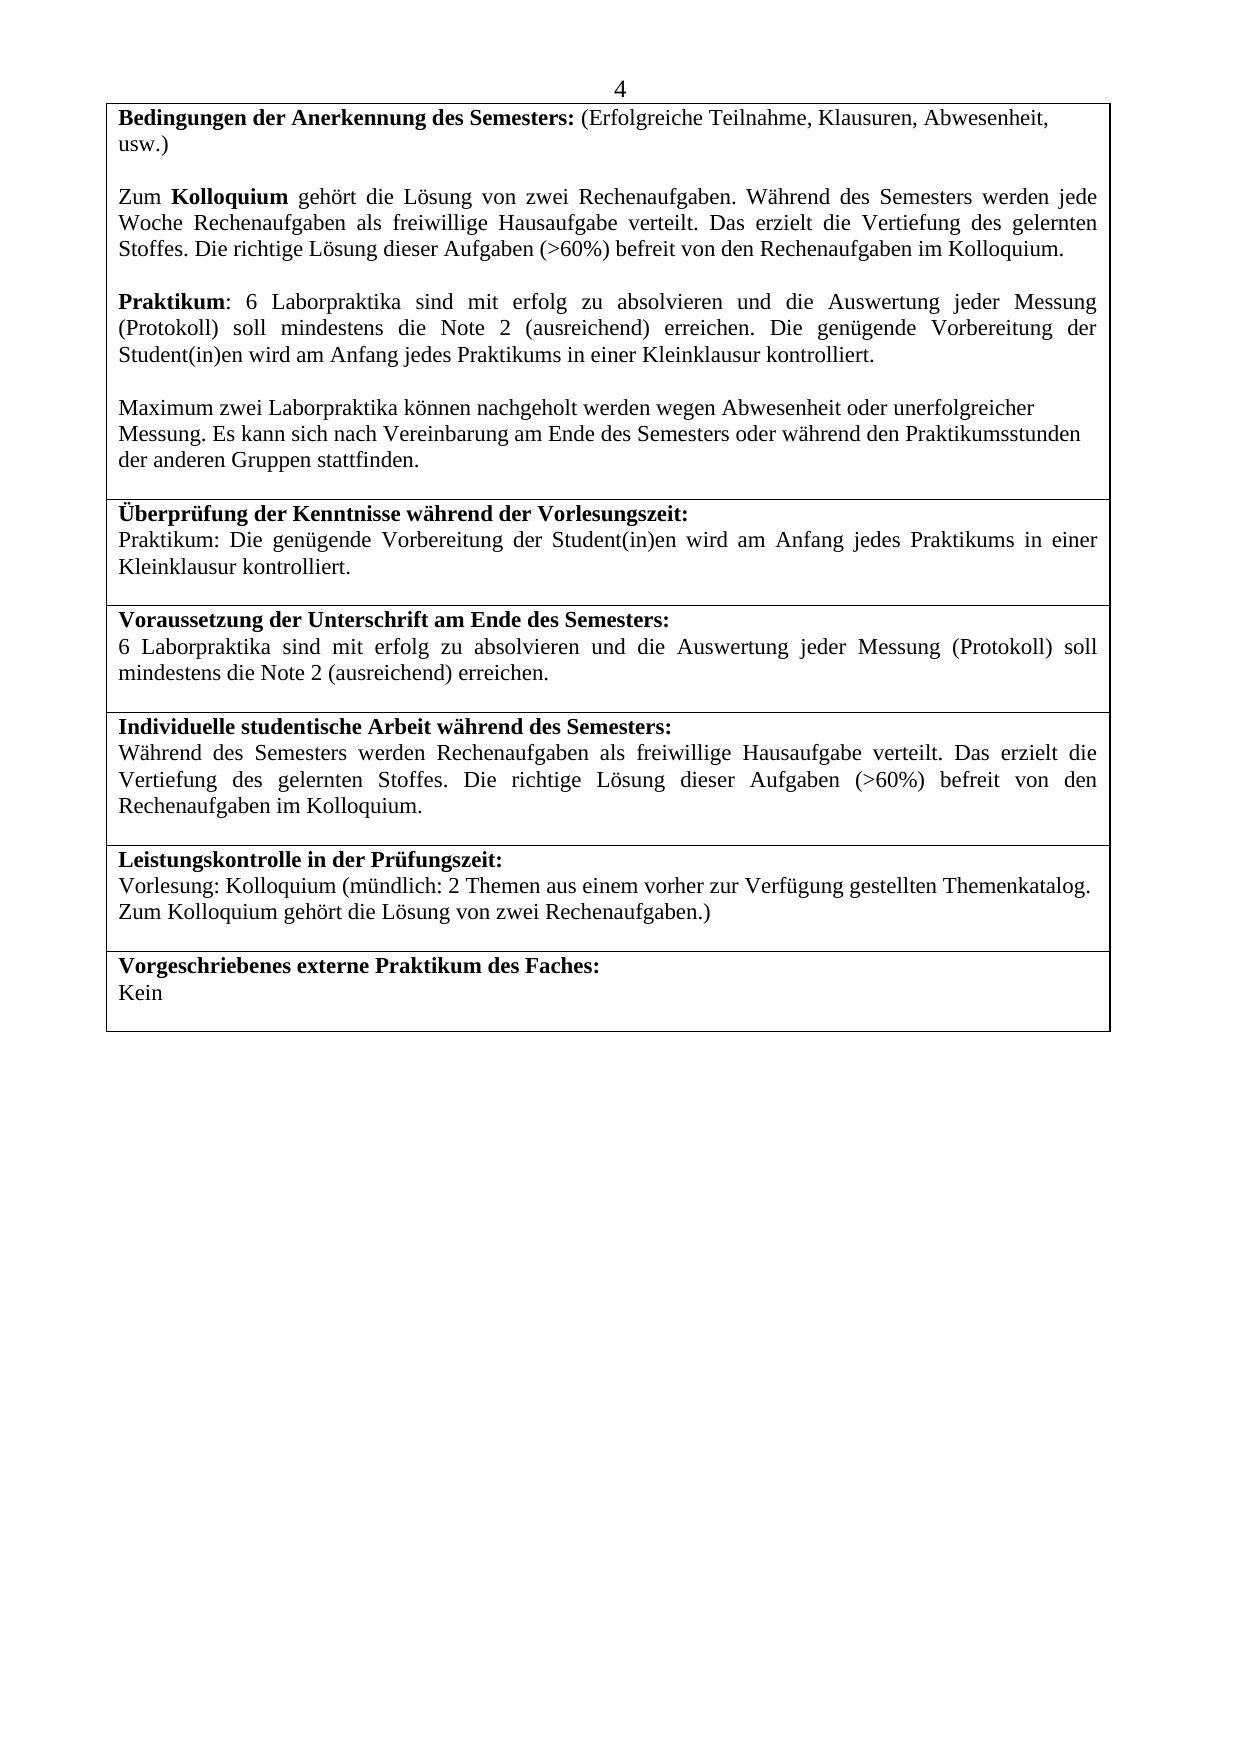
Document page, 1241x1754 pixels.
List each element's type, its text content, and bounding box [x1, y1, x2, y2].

table_cell Bedingungen der Anerkennung des Semesters: (Erfolgreiche Teilnahme, Klausuren, Abwesenheit, usw.) Zum Kolloquium gehört die Lösung von zwei Rechenaufgaben. Während des Semesters werden jede Woche Rechenaufgaben als freiwillige Hausaufgabe verteilt. Das erzielt die Vertiefung des gelernten Stoffes. Die richtige Lösung dieser Aufgaben (>60%) befreit von den Rechenaufgaben im Kolloquium. Praktikum: 6 Laborpraktika sind mit erfolg zu absolvieren und die Auswertung jeder Messung (Protokoll) soll mindestens die Note 2 (ausreichend) erreichen. Die genügende Vorbereitung der Student(in)en wird am Anfang jedes Praktikums in einer Kleinklausur kontrolliert. Maximum zwei Laborpraktika können nachgeholt werden wegen Abwesenheit oder unerfolgreicher Messung. Es kann sich nach Vereinbarung am Ende des Semesters oder während den Praktikumsstunden der anderen Gruppen stattfinden. [107, 104, 1109, 499]
table_cell Voraussetzung der Unterschrift am Ende des Semesters: 6 Laborpraktika sind mit erfolg zu absolvieren und die Auswertung jeder Messung (Protokoll) soll mindestens die Note 2 (ausreichend) erreichen. [107, 606, 1109, 712]
table_cell Vorgeschriebenes externe Praktikum des Faches: Kein [107, 952, 1109, 1031]
table_cell Leistungskontrolle in der Prüfungszeit: Vorlesung: Kolloquium (mündlich: 2 Themen aus einem vorher zur Verfügung gestellten Themenkatalog. Zum Kolloquium gehört die Lösung von zwei Rechenaufgaben.) [107, 846, 1109, 951]
table_cell Individuelle studentische Arbeit während des Semesters: Während des Semesters werden Rechenaufgaben als freiwillige Hausaufgabe verteilt. Das erzielt die Vertiefung des gelernten Stoffes. Die richtige Lösung dieser Aufgaben (>60%) befreit von den Rechenaufgaben im Kolloquium. [107, 713, 1109, 845]
table_cell Überprüfung der Kenntnisse während der Vorlesungszeit: Praktikum: Die genügende Vorbereitung der Student(in)en wird am Anfang jedes Praktikums in einer Kleinklausur kontrolliert. [107, 500, 1109, 605]
